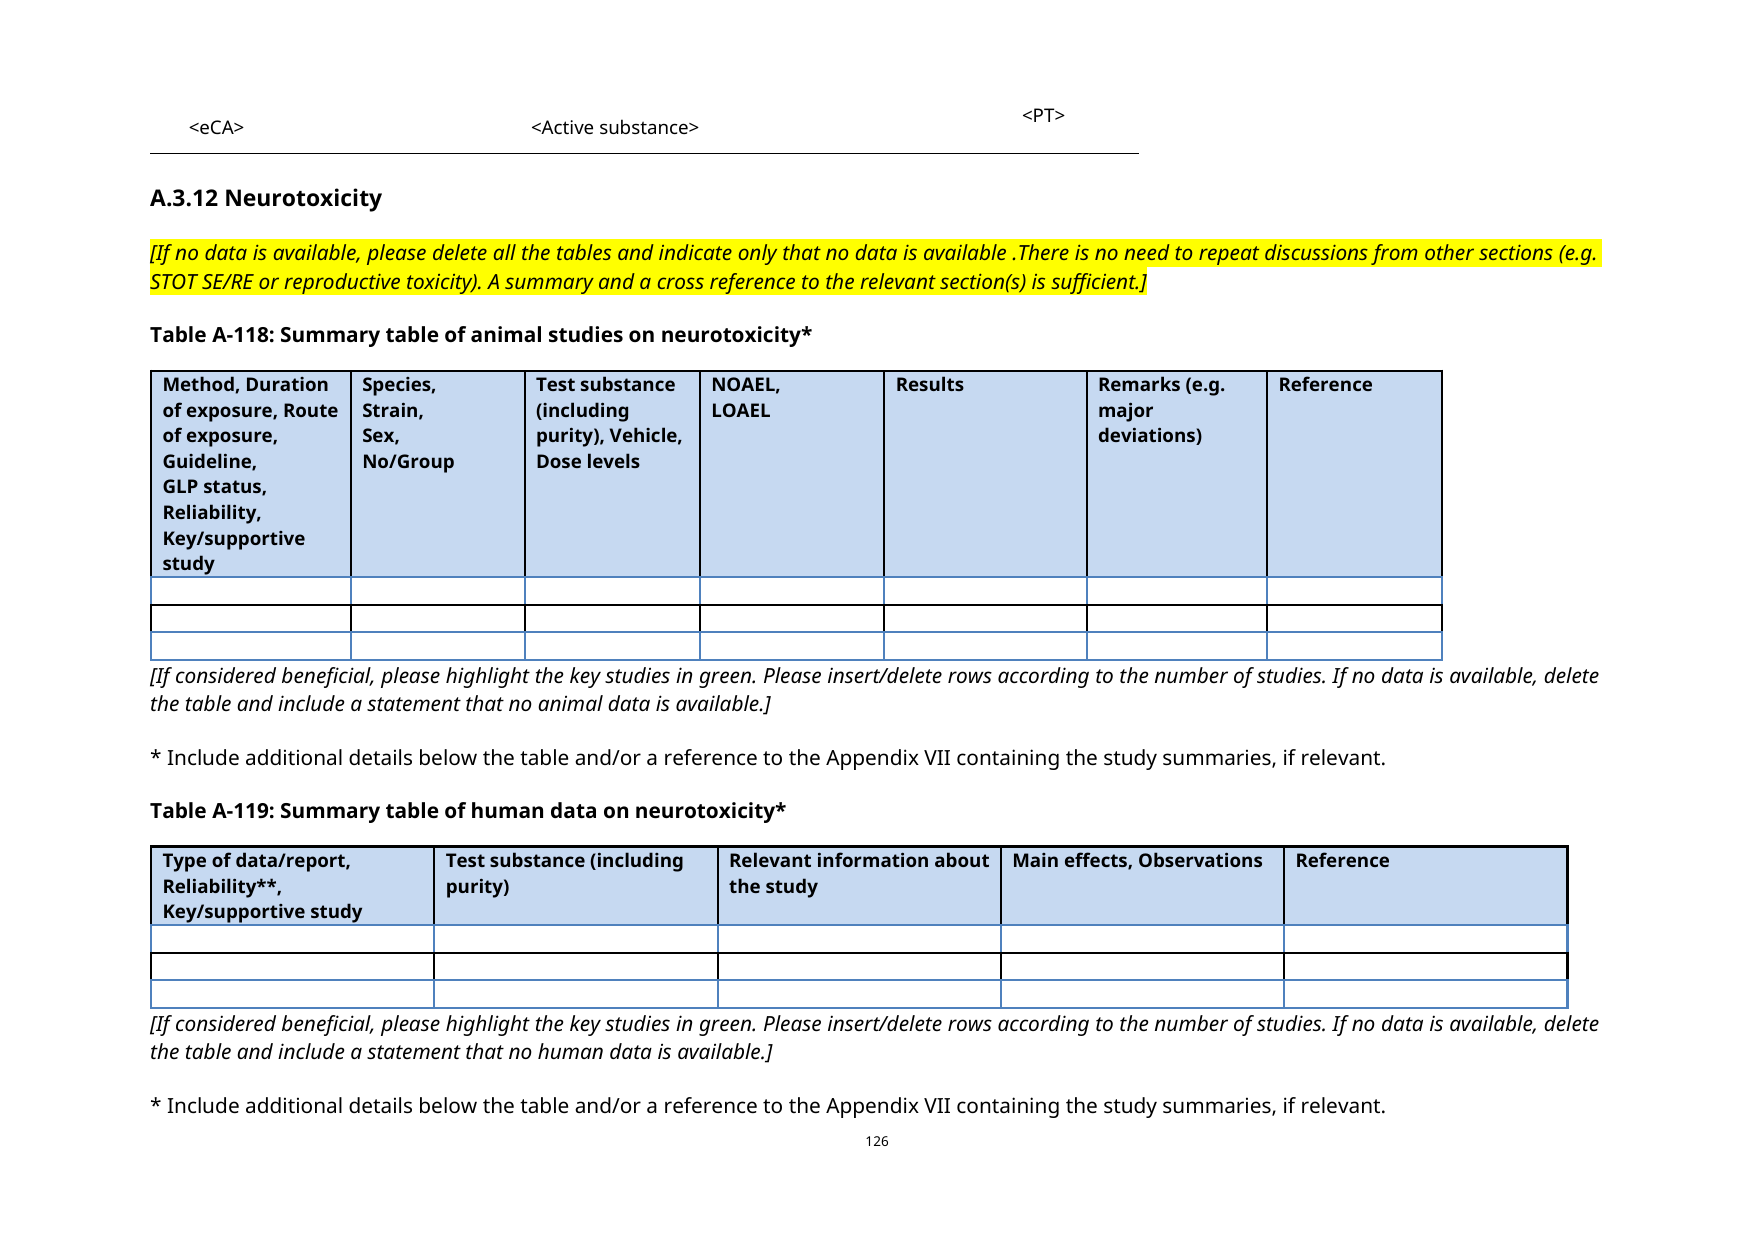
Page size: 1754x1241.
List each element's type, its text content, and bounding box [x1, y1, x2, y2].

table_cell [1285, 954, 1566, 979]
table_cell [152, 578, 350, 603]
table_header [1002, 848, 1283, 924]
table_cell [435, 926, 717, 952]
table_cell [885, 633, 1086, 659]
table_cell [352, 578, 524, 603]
text [If no data is available, please delete all the tables and indicate only that no data is available .There is no need to repeat discussions from other sections (e.g. STOT SE/RE or reproductive toxicity). A summary and a cross reference to the relevant section(s) is sufficient.] [150, 238, 1604, 295]
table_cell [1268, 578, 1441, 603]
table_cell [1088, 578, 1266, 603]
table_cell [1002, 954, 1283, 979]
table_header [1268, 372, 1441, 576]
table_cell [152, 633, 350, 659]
text Table A-96: Summary table of human data on neurotoxicity* [150, 796, 1604, 824]
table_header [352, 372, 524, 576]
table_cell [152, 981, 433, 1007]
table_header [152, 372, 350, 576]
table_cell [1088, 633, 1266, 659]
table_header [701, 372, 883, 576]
subtitle Neurotoxicity [150, 182, 1604, 213]
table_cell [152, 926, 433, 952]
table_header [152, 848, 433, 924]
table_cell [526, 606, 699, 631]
text * Include additional details below the table and/or a reference to the Appendix VII containing the study summaries, if relevant. [150, 1091, 1604, 1119]
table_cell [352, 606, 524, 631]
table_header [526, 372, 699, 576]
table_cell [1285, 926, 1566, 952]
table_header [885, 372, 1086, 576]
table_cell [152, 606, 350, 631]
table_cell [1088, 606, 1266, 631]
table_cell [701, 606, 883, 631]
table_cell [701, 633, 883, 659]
text [If considered beneficial, please highlight the key studies in green. Please insert/delete rows according to the number of studies. If no data is available, delete the table and include a statement that no animal data is available.] [150, 661, 1604, 718]
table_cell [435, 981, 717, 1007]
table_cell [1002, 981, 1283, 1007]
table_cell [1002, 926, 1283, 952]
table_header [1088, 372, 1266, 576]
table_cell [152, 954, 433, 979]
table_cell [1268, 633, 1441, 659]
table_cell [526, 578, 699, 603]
text [If considered beneficial, please highlight the key studies in green. Please insert/delete rows according to the number of studies. If no data is available, delete the table and include a statement that no human data is available.] [150, 1009, 1604, 1066]
text * Include additional details below the table and/or a reference to the Appendix VII containing the study summaries, if relevant. [150, 743, 1604, 771]
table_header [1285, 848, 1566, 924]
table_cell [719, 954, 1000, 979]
text Table A-95: Summary table of animal studies on neurotoxicity* [150, 320, 1604, 349]
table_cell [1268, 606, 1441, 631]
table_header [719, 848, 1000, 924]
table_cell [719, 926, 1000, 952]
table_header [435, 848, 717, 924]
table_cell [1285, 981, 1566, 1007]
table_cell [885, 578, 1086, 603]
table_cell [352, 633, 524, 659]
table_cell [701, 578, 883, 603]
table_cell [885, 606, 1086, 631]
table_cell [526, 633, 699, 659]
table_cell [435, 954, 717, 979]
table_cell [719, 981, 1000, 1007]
